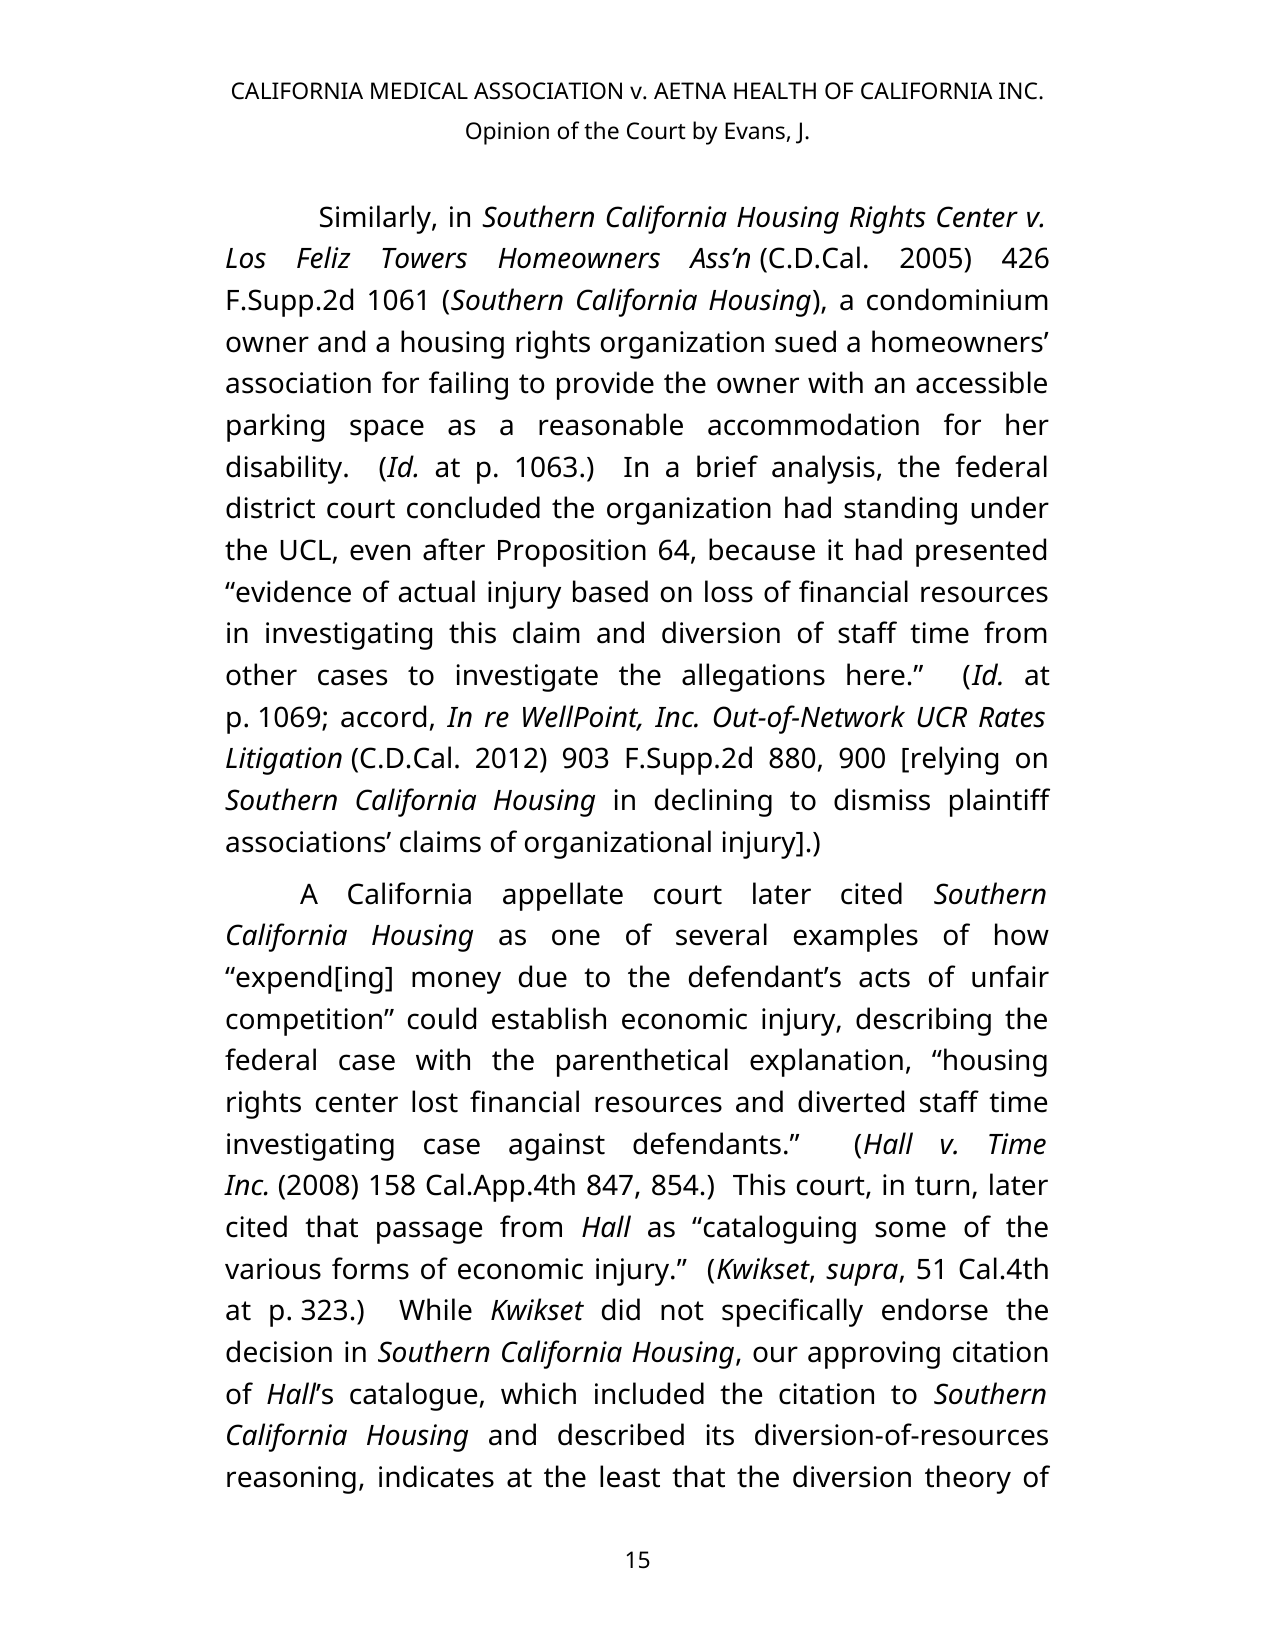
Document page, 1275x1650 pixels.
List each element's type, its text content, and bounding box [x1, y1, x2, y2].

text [225, 871, 1050, 1496]
text Similarly, in Southern California Housing Rights Center v. Los Feliz Towers Homeowners Ass’n (C.D.Cal. 2005) 426 F.Supp.2d 1061 (Southern California Housing), a condominium owner and a housing rights organization sued a homeowners’ association for failing to provide the owner with an accessible parking space as a reasonable accommodation for her disability. (Id. at p. 1063.) In a brief analysis, the federal district court concluded the organization had standing under the UCL, even after Proposition 64, because it had presented “evidence of actual injury based on loss of financial resources in investigating this claim and diversion of staff time from other cases to investigate the allegations here.” (Id. at p. 1069; accord, In re WellPoint, Inc. Out-of-Network UCR Rates Litigation (C.D.Cal. 2012) 903 F.Supp.2d 880, 900 [relying on Southern California Housing in declining to dismiss plaintiff associations’ claims of organizational injury].) [225, 194, 1050, 860]
